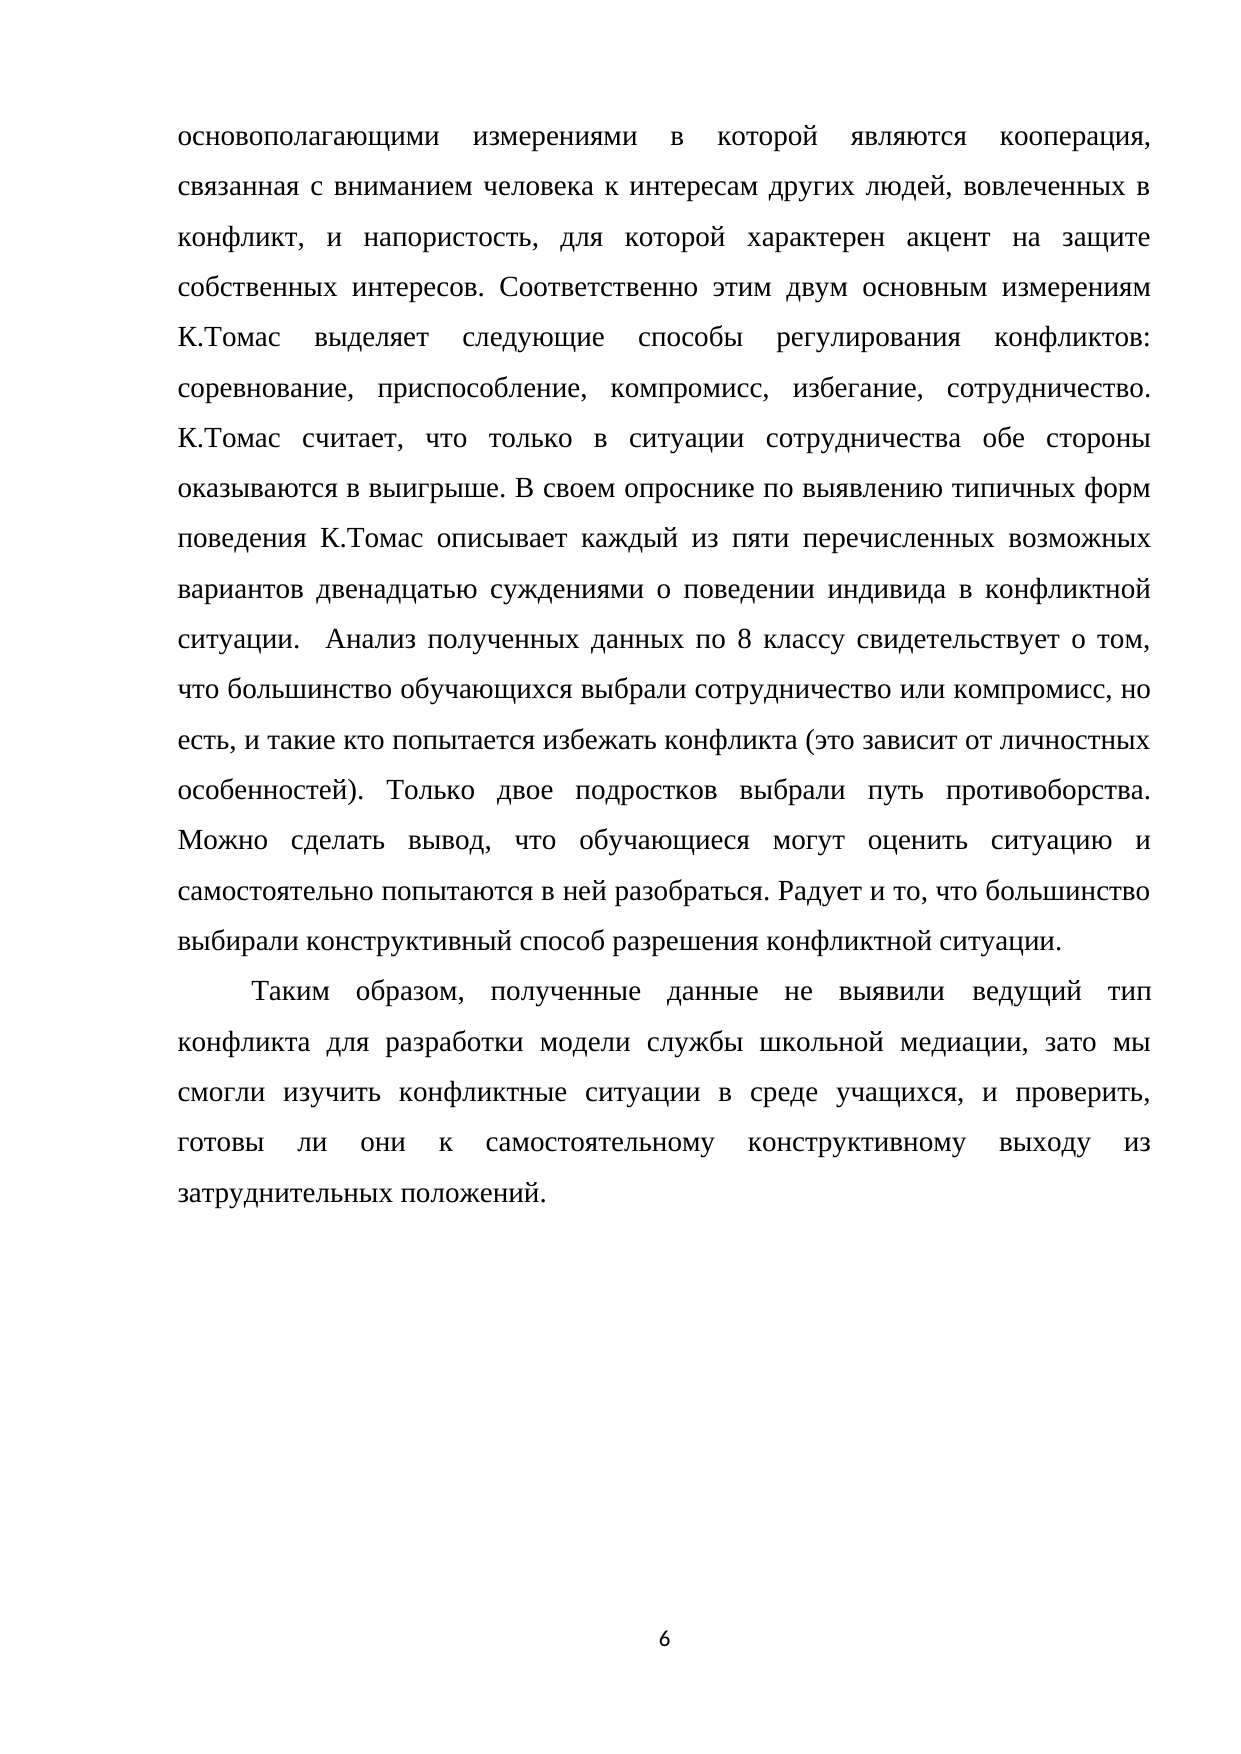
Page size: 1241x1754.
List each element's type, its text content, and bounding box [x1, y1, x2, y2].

text Таким образом, полученные данные не выявили ведущий тип конфликта для разработки модели службы школьной медиации, зато мы смогли изучить конфликтные ситуации в среде учащихся, и проверить, готовы ли они к самостоятельному конструктивному выходу из затруднительных положений. [177, 973, 1152, 1208]
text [177, 118, 1152, 957]
